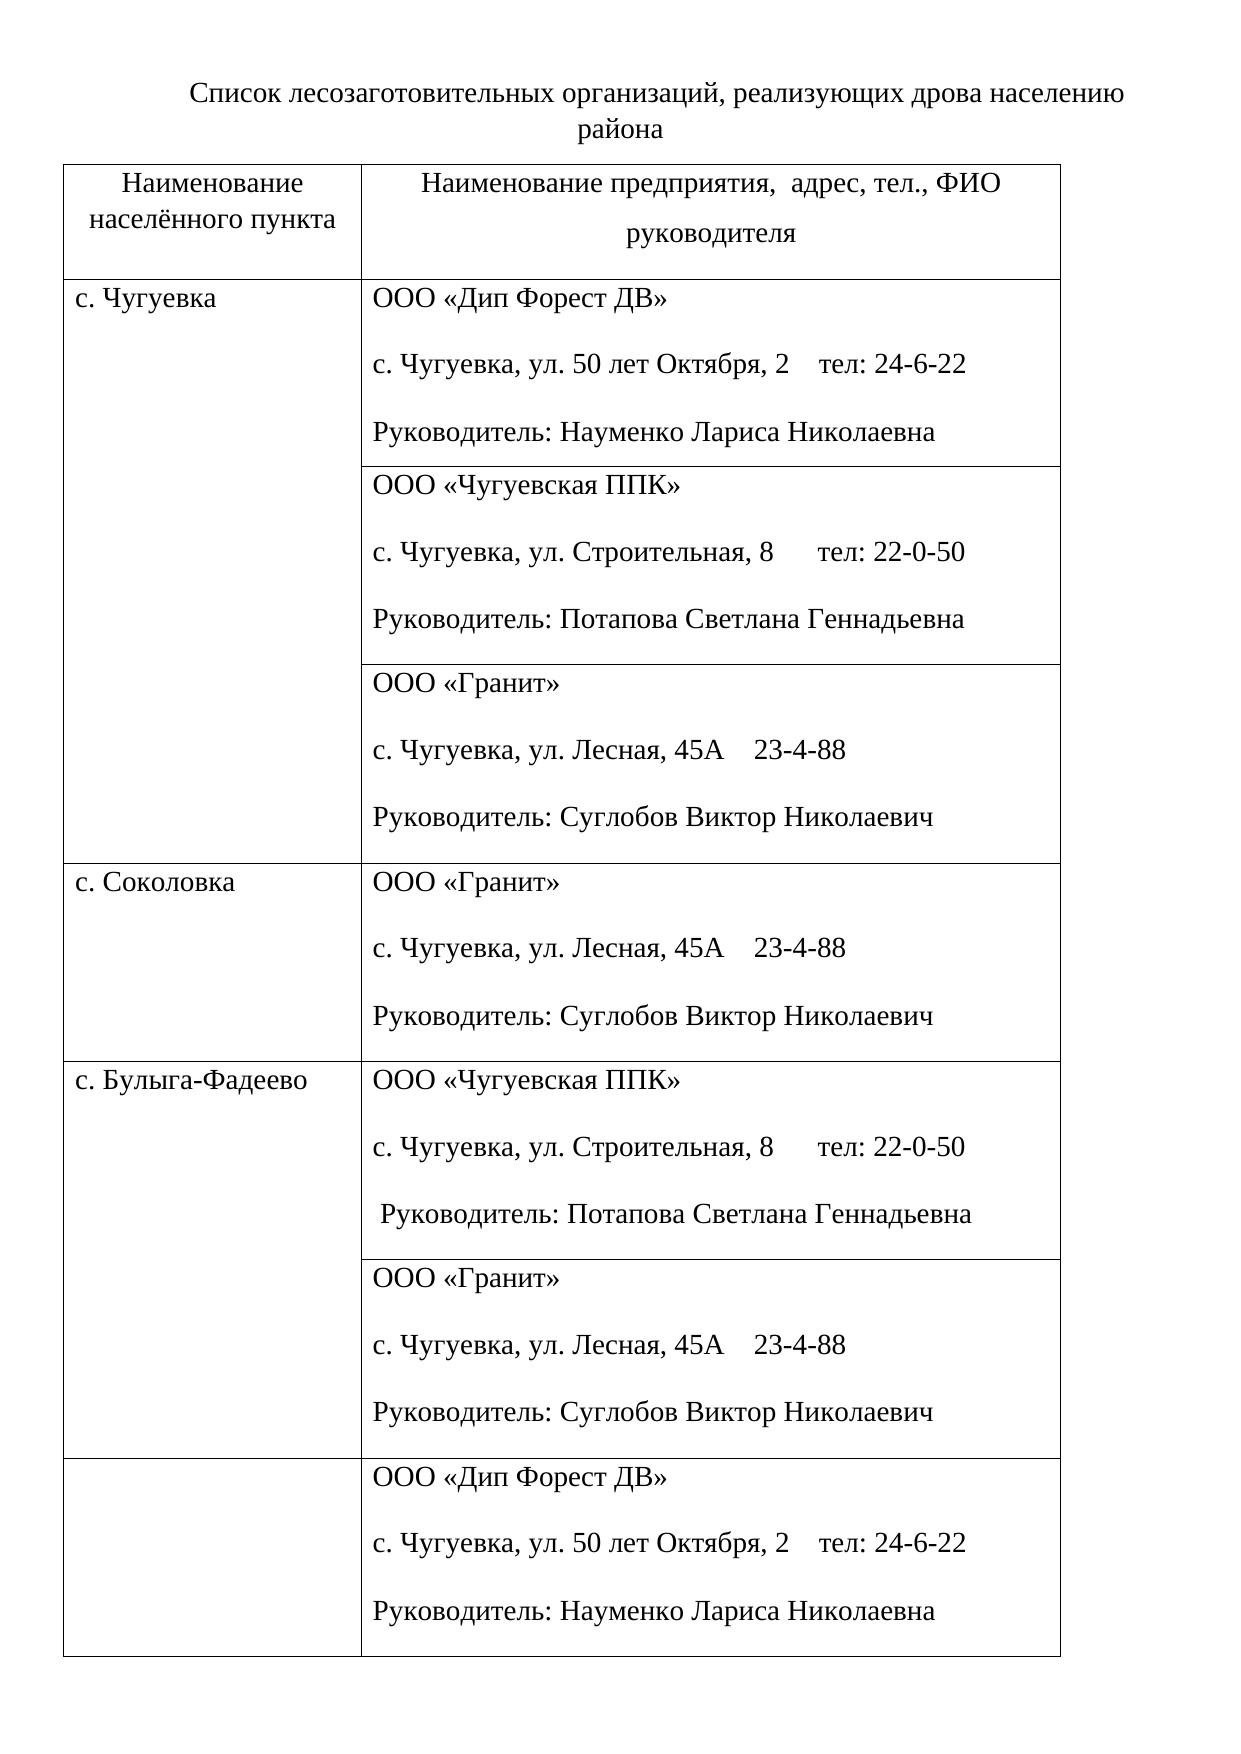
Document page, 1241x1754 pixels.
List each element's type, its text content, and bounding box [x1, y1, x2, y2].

table_cell с. Соколовка [64, 864, 361, 1061]
table_cell ООО «Гранит» с. Чугуевка, ул. Лесная, 45А 23-4-88 Руководитель: Суглобов Виктор Николаевич [362, 665, 1060, 863]
table_cell ООО «Гранит» с. Чугуевка, ул. Лесная, 45А 23-4-88 Руководитель: Суглобов Виктор Николаевич [362, 1260, 1060, 1458]
table_cell с. Чугуевка [64, 280, 361, 863]
text Список лесозаготовительных организаций, реализующих дрова населению района [75, 75, 1165, 145]
table_cell ООО «Дип Форест ДВ» с. Чугуевка, ул. 50 лет Октября, 2 тел: 24-6-22 Руководитель: Науменко Лариса Николаевна [362, 1459, 1060, 1656]
table_cell с. Булыга-Фадеево [64, 1062, 361, 1458]
table_header Наименование предприятия, адрес, тел., ФИО руководителя [362, 165, 1060, 279]
table_cell ООО «Чугуевская ППК» с. Чугуевка, ул. Строительная, 8 тел: 22-0-50 Руководитель: Потапова Светлана Геннадьевна [362, 467, 1060, 664]
table_cell ООО «Гранит» с. Чугуевка, ул. Лесная, 45А 23-4-88 Руководитель: Суглобов Виктор Николаевич [362, 864, 1060, 1061]
table_cell ООО «Дип Форест ДВ» с. Чугуевка, ул. 50 лет Октября, 2 тел: 24-6-22 Руководитель: Науменко Лариса Николаевна [362, 280, 1060, 466]
table_cell ООО «Чугуевская ППК» с. Чугуевка, ул. Строительная, 8 тел: 22-0-50 Руководитель: Потапова Светлана Геннадьевна [362, 1062, 1060, 1259]
table_cell [64, 1459, 361, 1656]
table_header Наименование населённого пункта [64, 165, 361, 279]
